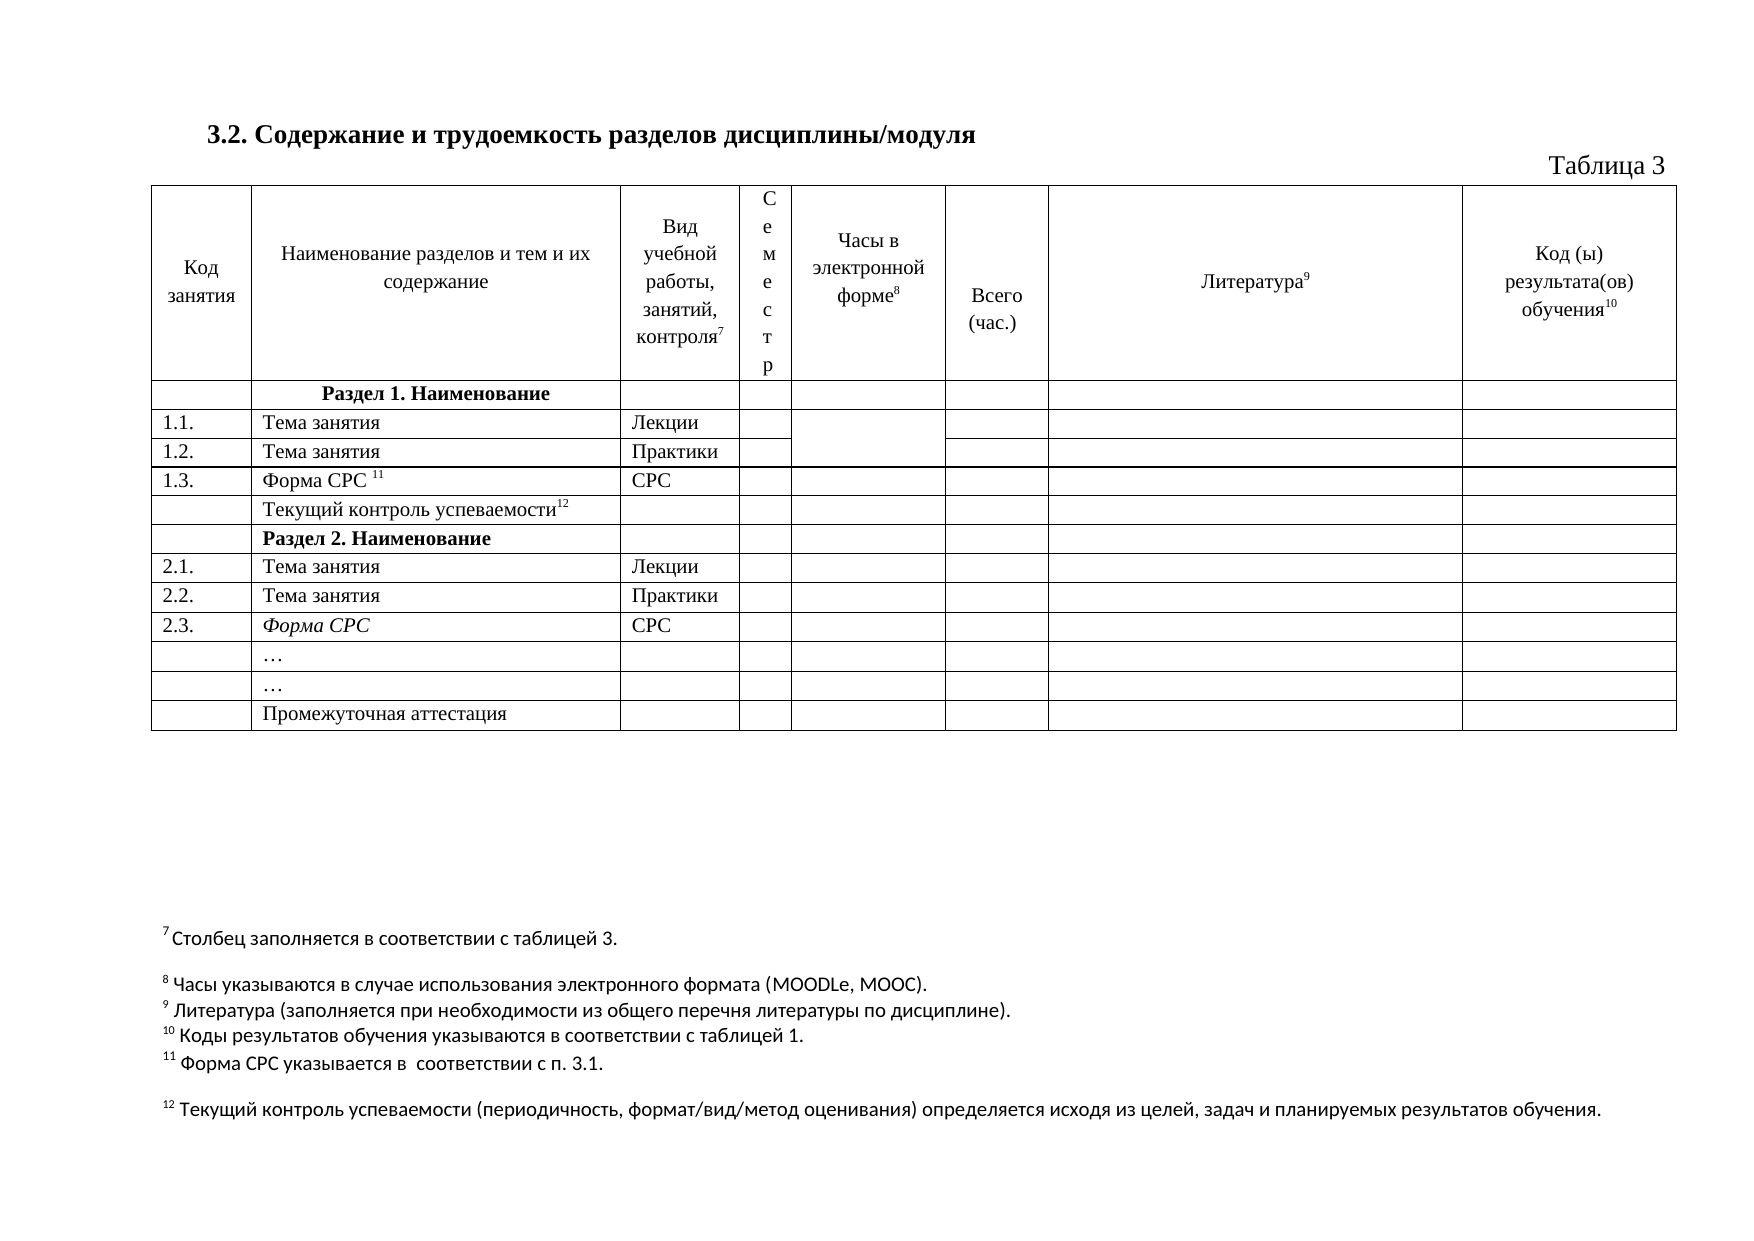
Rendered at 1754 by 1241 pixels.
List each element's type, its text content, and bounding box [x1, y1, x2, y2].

table_cell 1.3. [152, 468, 251, 495]
table_cell [1049, 583, 1462, 612]
table_cell [946, 468, 1048, 495]
table_cell [792, 554, 945, 582]
table_cell [946, 701, 1048, 730]
table_cell [1049, 496, 1462, 524]
table_header Часы в электронной форме [792, 186, 945, 379]
table_cell 1.1. [152, 410, 251, 437]
table_cell [1463, 496, 1676, 524]
table_cell [1463, 525, 1676, 553]
table_cell [792, 701, 945, 730]
table_cell [621, 672, 739, 700]
table_cell [621, 642, 739, 671]
table_header Наименование разделов и тем и их содержание [252, 186, 620, 379]
table_cell Тема занятия [252, 583, 620, 612]
table_cell [740, 410, 791, 437]
table_cell [946, 642, 1048, 671]
table_header Вид учебной работы, занятий, контроля [621, 186, 739, 379]
table_header Код занятия [152, 186, 251, 379]
table_cell Лекции [621, 410, 739, 437]
table_cell Тема занятия [252, 410, 620, 437]
table_cell [1049, 525, 1462, 553]
table_cell [946, 410, 1048, 437]
table_cell [152, 642, 251, 671]
table_cell [740, 613, 791, 641]
table_cell [621, 381, 739, 408]
table_cell [792, 468, 945, 495]
table_cell [1463, 468, 1676, 495]
table_cell [152, 381, 251, 408]
table_cell [1049, 439, 1462, 466]
table_cell [621, 496, 739, 524]
table_cell [740, 468, 791, 495]
table_cell [1463, 642, 1676, 671]
table_cell [792, 381, 945, 408]
table_cell [740, 672, 791, 700]
table_cell Тема занятия [252, 554, 620, 582]
table_cell [1049, 642, 1462, 671]
table_cell … [252, 642, 620, 671]
table_header Семестр [740, 186, 791, 379]
table_cell Форма СРС [252, 468, 620, 495]
table_cell 2.2. [152, 583, 251, 612]
table_cell … [252, 672, 620, 700]
table_cell [1463, 410, 1676, 437]
table_cell [152, 672, 251, 700]
table_cell [792, 583, 945, 612]
table_cell [1049, 554, 1462, 582]
table_cell [152, 496, 251, 524]
table_cell [1049, 701, 1462, 730]
table_cell [1049, 672, 1462, 700]
table_cell [740, 525, 791, 553]
table_cell [1049, 410, 1462, 437]
table_cell [1463, 701, 1676, 730]
table_cell [792, 613, 945, 641]
table_cell Практики [621, 583, 739, 612]
table_cell [1049, 468, 1462, 495]
table_cell [740, 381, 791, 408]
table_cell [740, 642, 791, 671]
table_cell [792, 672, 945, 700]
table_cell [152, 701, 251, 730]
table_cell [792, 525, 945, 553]
table_cell [1463, 554, 1676, 582]
table_cell [1463, 439, 1676, 466]
table_cell [1049, 613, 1462, 641]
table_cell Промежуточная аттестация [252, 701, 620, 730]
table_cell [946, 381, 1048, 408]
table_cell Практики [621, 439, 739, 466]
table_cell 2.3. [152, 613, 251, 641]
table_cell [946, 439, 1048, 466]
table_cell [792, 642, 945, 671]
table_cell 1.2. [152, 439, 251, 466]
table_cell СРС [621, 613, 739, 641]
text 3.2. Содержание и трудоемкость разделов дисциплины/модуля [207, 118, 1665, 149]
table_cell Тема занятия [252, 439, 620, 466]
table_cell [946, 583, 1048, 612]
table_cell [1049, 381, 1462, 408]
table_cell [621, 525, 739, 553]
table_cell [1463, 672, 1676, 700]
table_header Литература [1049, 186, 1462, 379]
table_cell Форма СРС [252, 613, 620, 641]
table_cell [792, 496, 945, 524]
table_cell [946, 525, 1048, 553]
table_cell [946, 554, 1048, 582]
table_header Код (ы) результата(ов) обучения [1463, 186, 1676, 379]
table_cell [946, 496, 1048, 524]
table_cell [152, 525, 251, 553]
table_cell [1463, 381, 1676, 408]
table_cell Раздел 2. Наименование [252, 525, 620, 553]
table_cell [946, 613, 1048, 641]
table_cell [740, 554, 791, 582]
table_cell Текущий контроль успеваемости [252, 496, 620, 524]
table_cell [1463, 583, 1676, 612]
table_cell [740, 583, 791, 612]
table_cell [740, 496, 791, 524]
table_cell [792, 410, 945, 466]
table_cell [621, 701, 739, 730]
table_cell [1463, 613, 1676, 641]
table_cell Раздел 1. Наименование [252, 381, 620, 408]
text Таблица 3 [244, 149, 1665, 180]
table_cell 2.1. [152, 554, 251, 582]
table_cell СРС [621, 468, 739, 495]
table_cell [740, 701, 791, 730]
table_cell [946, 672, 1048, 700]
table_cell Лекции [621, 554, 739, 582]
table_header Всего (час.) [946, 186, 1048, 379]
table_cell [740, 439, 791, 466]
